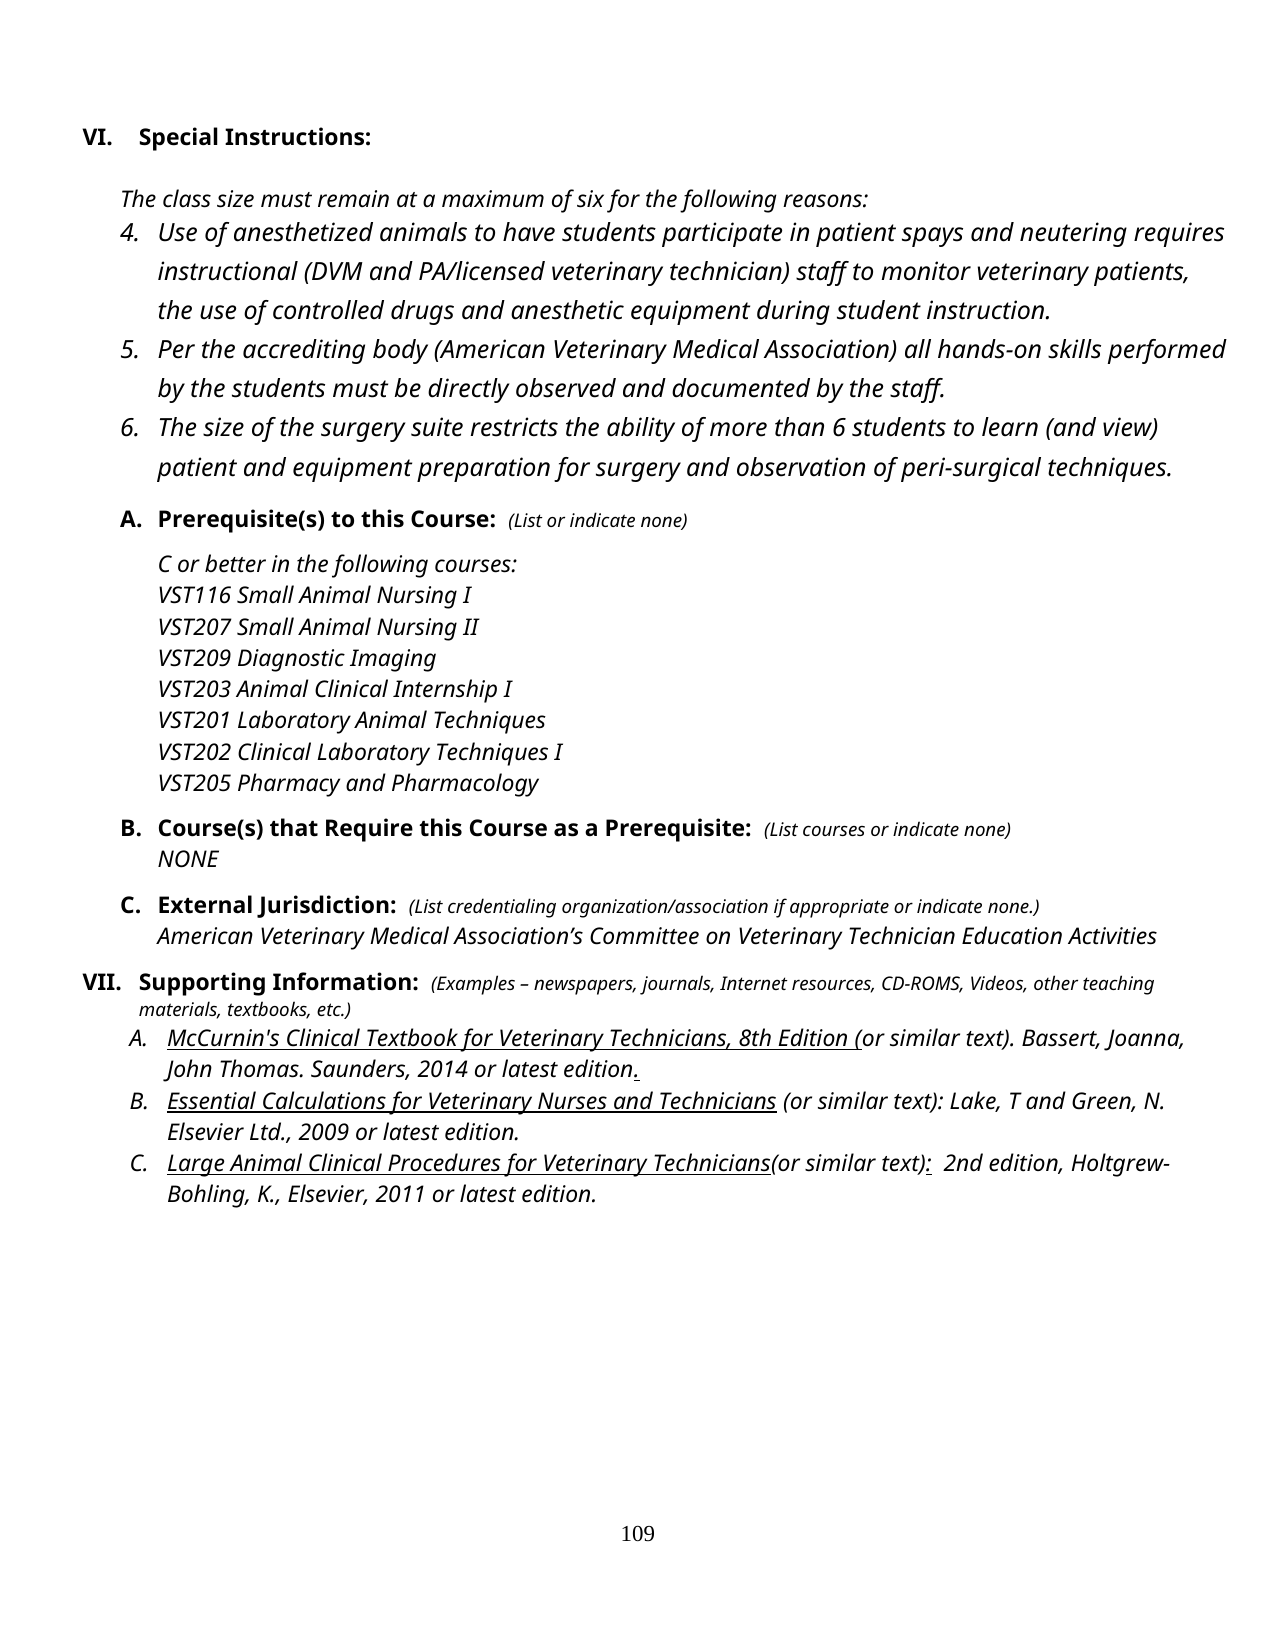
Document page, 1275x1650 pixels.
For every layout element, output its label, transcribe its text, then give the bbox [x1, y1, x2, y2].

list Special Instructions: [82, 120, 1230, 152]
list The size of the surgery suite restricts the ability of more than 6 students to learn (and view) patient and equipment preparation for surgery and observation of peri-surgical techniques. [120, 410, 1230, 483]
list Prerequisite(s) to this Course: (List or indicate none) [120, 502, 1230, 534]
list Course(s) that Require this Course as a Prerequisite: (List courses or indicate none) [120, 812, 1230, 843]
text VST209 Diagnostic Imaging [157, 642, 1230, 673]
text American Veterinary Medical Association’s Committee on Veterinary Technician Education Activities [157, 920, 1230, 951]
text The class size must remain at a maximum of six for the following reasons: [120, 183, 1230, 214]
list Use of anesthetized animals to have students participate in patient spays and neutering requires instructional (DVM and PA/licensed veterinary technician) staff to monitor veterinary patients, the use of controlled drugs and anesthetic equipment during student instruction. [120, 214, 1230, 327]
text VST116 Small Animal Nursing I [157, 579, 1230, 610]
list Large Animal Clinical Procedures for Veterinary Technicians(or similar text): 2nd edition, Holtgrew-Bohling, K., Elsevier, 2011 or latest edition. [129, 1147, 1230, 1210]
text VST207 Small Animal Nursing II [157, 610, 1230, 642]
list Per the accrediting body (American Veterinary Medical Association) all hands-on skills performed by the students must be directly observed and documented by the staff. [120, 332, 1230, 405]
list McCurnin's Clinical Textbook for Veterinary Technicians, 8th Edition (or similar text). Bassert, Joanna, John Thomas. Saunders, 2014 or latest edition. [129, 1022, 1230, 1085]
text VST201 Laboratory Animal Techniques [157, 704, 1230, 735]
text VST205 Pharmacy and Pharmacology [157, 767, 1230, 798]
text VST202 Clinical Laboratory Techniques I [157, 735, 1230, 767]
list Essential Calculations for Veterinary Nurses and Technicians (or similar text): Lake, T and Green, N. Elsevier Ltd., 2009 or latest edition. [129, 1085, 1230, 1147]
list External Jurisdiction: (List credentialing organization/association if appropriate or indicate none.) [120, 889, 1230, 920]
text VST203 Animal Clinical Internship I [157, 673, 1230, 704]
text NONE [157, 843, 1230, 874]
text C or better in the following courses: [157, 548, 1230, 579]
list Supporting Information: (Examples – newspapers, journals, Internet resources, CD-ROMS, Videos, other teaching materials, textbooks, etc.) [82, 965, 1230, 1022]
